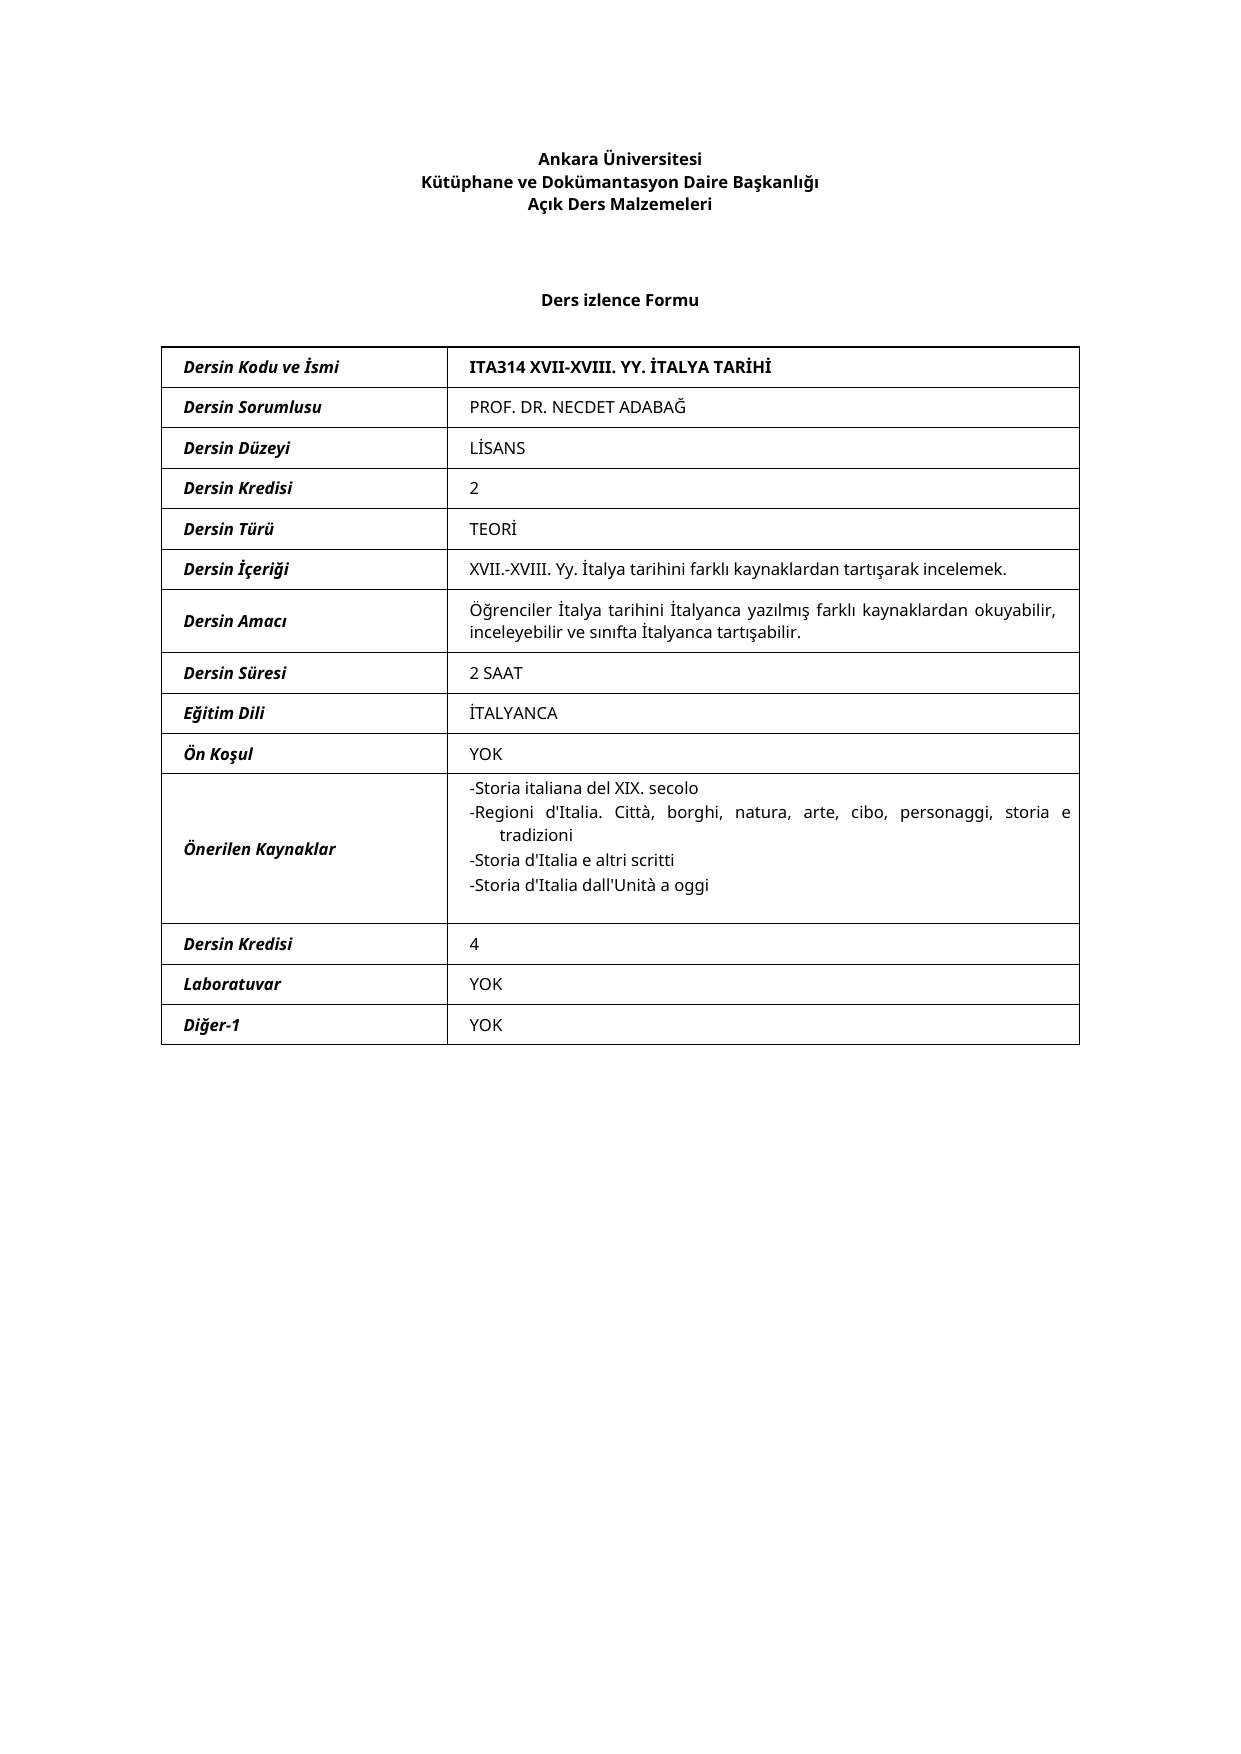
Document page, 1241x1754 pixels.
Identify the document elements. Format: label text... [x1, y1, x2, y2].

table_cell Dersin Kredisi [162, 924, 447, 963]
table_cell Eğitim Dili [162, 694, 447, 733]
table_cell Ön Koşul [162, 734, 447, 773]
table_cell Diğer-1 [162, 1005, 447, 1044]
table_cell 2 [448, 469, 1079, 508]
table_cell Dersin Düzeyi [162, 428, 447, 468]
table_cell Dersin Süresi [162, 653, 447, 692]
table_cell 2 SAAT [448, 653, 1079, 692]
table_header ITA314 XVII-XVIII. YY. İTALYA TARİHİ [448, 348, 1079, 387]
table_cell YOK [448, 965, 1079, 1004]
table_header Dersin Kodu ve İsmi [162, 348, 447, 387]
table_cell Dersin İçeriği [162, 550, 447, 589]
table_cell Dersin Amacı [162, 590, 447, 652]
table_cell İTALYANCA [448, 694, 1079, 733]
text Ankara Üniversitesi Kütüphane ve Dokümantasyon Daire Başkanlığı [148, 148, 1093, 193]
table_cell 4 [448, 924, 1079, 963]
table_cell -Storia italiana del XIX. secolo -Regioni d'Italia. Città, borghi, natura, arte, cibo, personaggi, storia e tradizioni -Storia d'Italia e altri scritti -Storia d'Italia dall'Unità a oggi [448, 774, 1079, 923]
table_cell Dersin Sorumlusu [162, 388, 447, 427]
table_cell Önerilen Kaynaklar [162, 774, 447, 923]
table_cell YOK [448, 1005, 1079, 1044]
text Açık Ders Malzemeleri [148, 193, 1093, 216]
table_cell Laboratuvar [162, 965, 447, 1004]
table_cell Öğrenciler İtalya tarihini İtalyanca yazılmış farklı kaynaklardan okuyabilir, inceleyebilir ve sınıfta İtalyanca tartışabilir. [448, 590, 1079, 652]
table_cell LİSANS [448, 428, 1079, 468]
table_cell YOK [448, 734, 1079, 773]
text Ders izlence Formu [148, 288, 1093, 311]
table_cell TEORİ [448, 509, 1079, 548]
table_cell PROF. DR. NECDET ADABAĞ [448, 388, 1079, 427]
table_cell XVII.-XVIII. Yy. İtalya tarihini farklı kaynaklardan tartışarak incelemek. [448, 550, 1079, 589]
table_cell Dersin Kredisi [162, 469, 447, 508]
table_cell Dersin Türü [162, 509, 447, 548]
